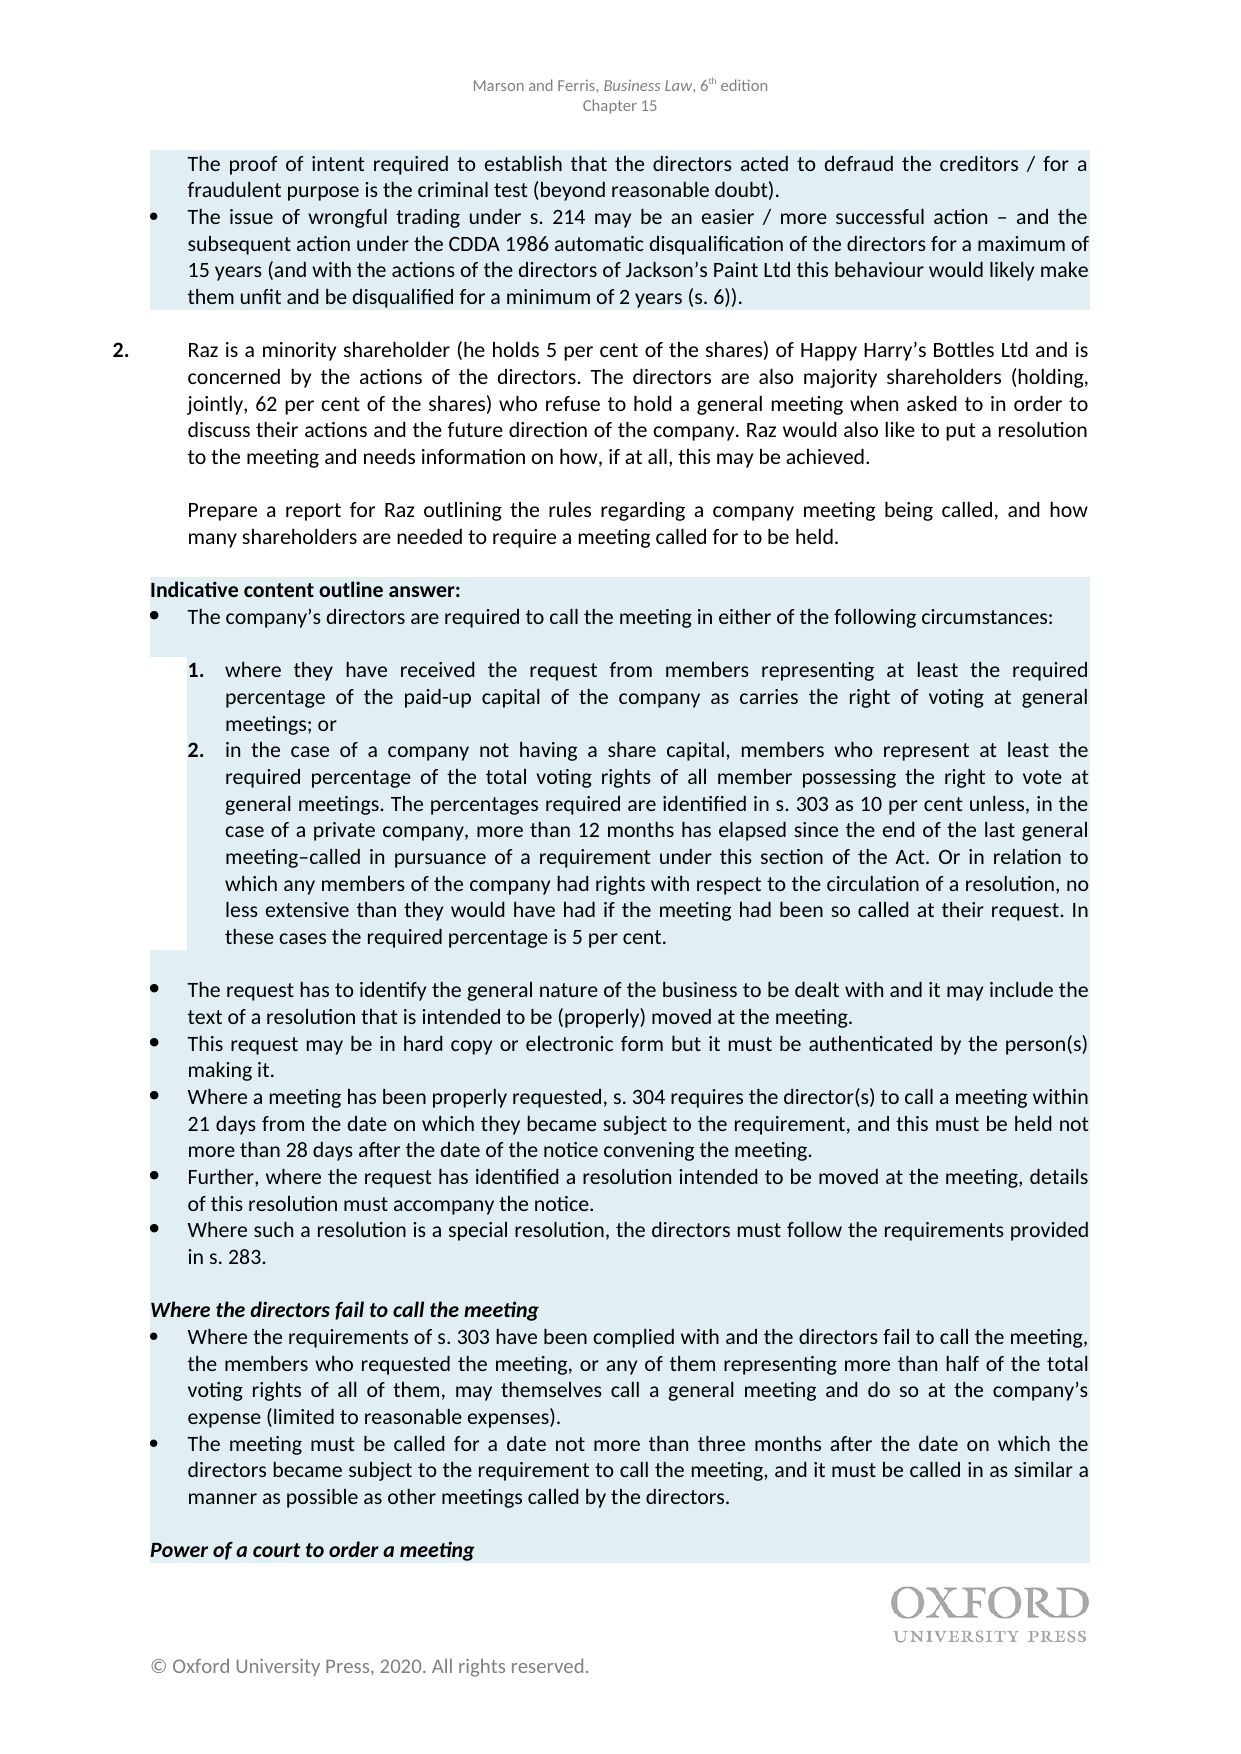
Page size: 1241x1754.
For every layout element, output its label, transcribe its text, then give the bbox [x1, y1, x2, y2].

list The issue of wrongful trading under s. 214 may be an easier / more successful action – and the subsequent action under the CDDA 1986 automatic disqualification of the directors for a maximum of 15 years (and with the actions of the directors of Jackson’s Paint Ltd this behaviour would likely make them unfit and be disqualified for a minimum of 2 years (s. 6)). [150, 203, 1090, 310]
list Where the directors fail to call the meeting [150, 1297, 1090, 1323]
list Power of a court to order a meeting [150, 1537, 1090, 1563]
text Prepare a report for Raz outlining the rules regarding a company meeting being called, and how many shareholders are needed to require a meeting called for to be held. [187, 497, 1090, 550]
list This request may be in hard copy or electronic form but it must be authenticated by the person(s) making it. [150, 1030, 1090, 1083]
list The company’s directors are required to call the meeting in either of the following circumstances: [150, 603, 1090, 630]
picture [889, 1578, 1091, 1654]
list where they have received the request from members representing at least the required percentage of the paid-up capital of the company as carries the right of voting at general meetings; or [187, 657, 1090, 737]
list The request has to identify the general nature of the business to be dealt with and it may include the text of a resolution that is intended to be (properly) moved at the meeting. [150, 977, 1090, 1030]
list Where such a resolution is a special resolution, the directors must follow the requirements provided in s. 283. [150, 1217, 1090, 1270]
text 2. Raz is a minority shareholder (he holds 5 per cent of the shares) of Happy Harry’s Bottles Ltd and is concerned by the actions of the directors. The directors are also majority shareholders (holding, jointly, 62 per cent of the shares) who refuse to hold a general meeting when asked to in order to discuss their actions and the future direction of the company. Raz would also like to put a resolution to the meeting and needs information on how, if at all, this may be achieved. [112, 337, 1090, 470]
list The meeting must be called for a date not more than three months after the date on which the directors became subject to the requirement to call the meeting, and it must be called in as similar a manner as possible as other meetings called by the directors. [150, 1430, 1090, 1510]
list Where the requirements of s. 303 have been complied with and the directors fail to call the meeting, the members who requested the meeting, or any of them representing more than half of the total voting rights of all of them, may themselves call a general meeting and do so at the company’s expense (limited to reasonable expenses). [150, 1323, 1090, 1430]
list Where a meeting has been properly requested, s. 304 requires the director(s) to call a meeting within 21 days from the date on which they became subject to the requirement, and this must be held not more than 28 days after the date of the notice convening the meeting. [150, 1083, 1090, 1163]
list in the case of a company not having a share capital, members who represent at least the required percentage of the total voting rights of all member possessing the right to vote at general meetings. The percentages required are identified in s. 303 as 10 per cent unless, in the case of a private company, more than 12 months has elapsed since the end of the last general meeting–called in pursuance of a requirement under this section of the Act. Or in relation to which any members of the company had rights with respect to the circulation of a resolution, no less extensive than they would have had if the meeting had been so called at their request. In these cases the required percentage is 5 per cent. [187, 737, 1090, 950]
text Indicative content outline answer: [150, 577, 1090, 603]
list Further, where the request has identified a resolution intended to be moved at the meeting, details of this resolution must accompany the notice. [150, 1163, 1090, 1217]
